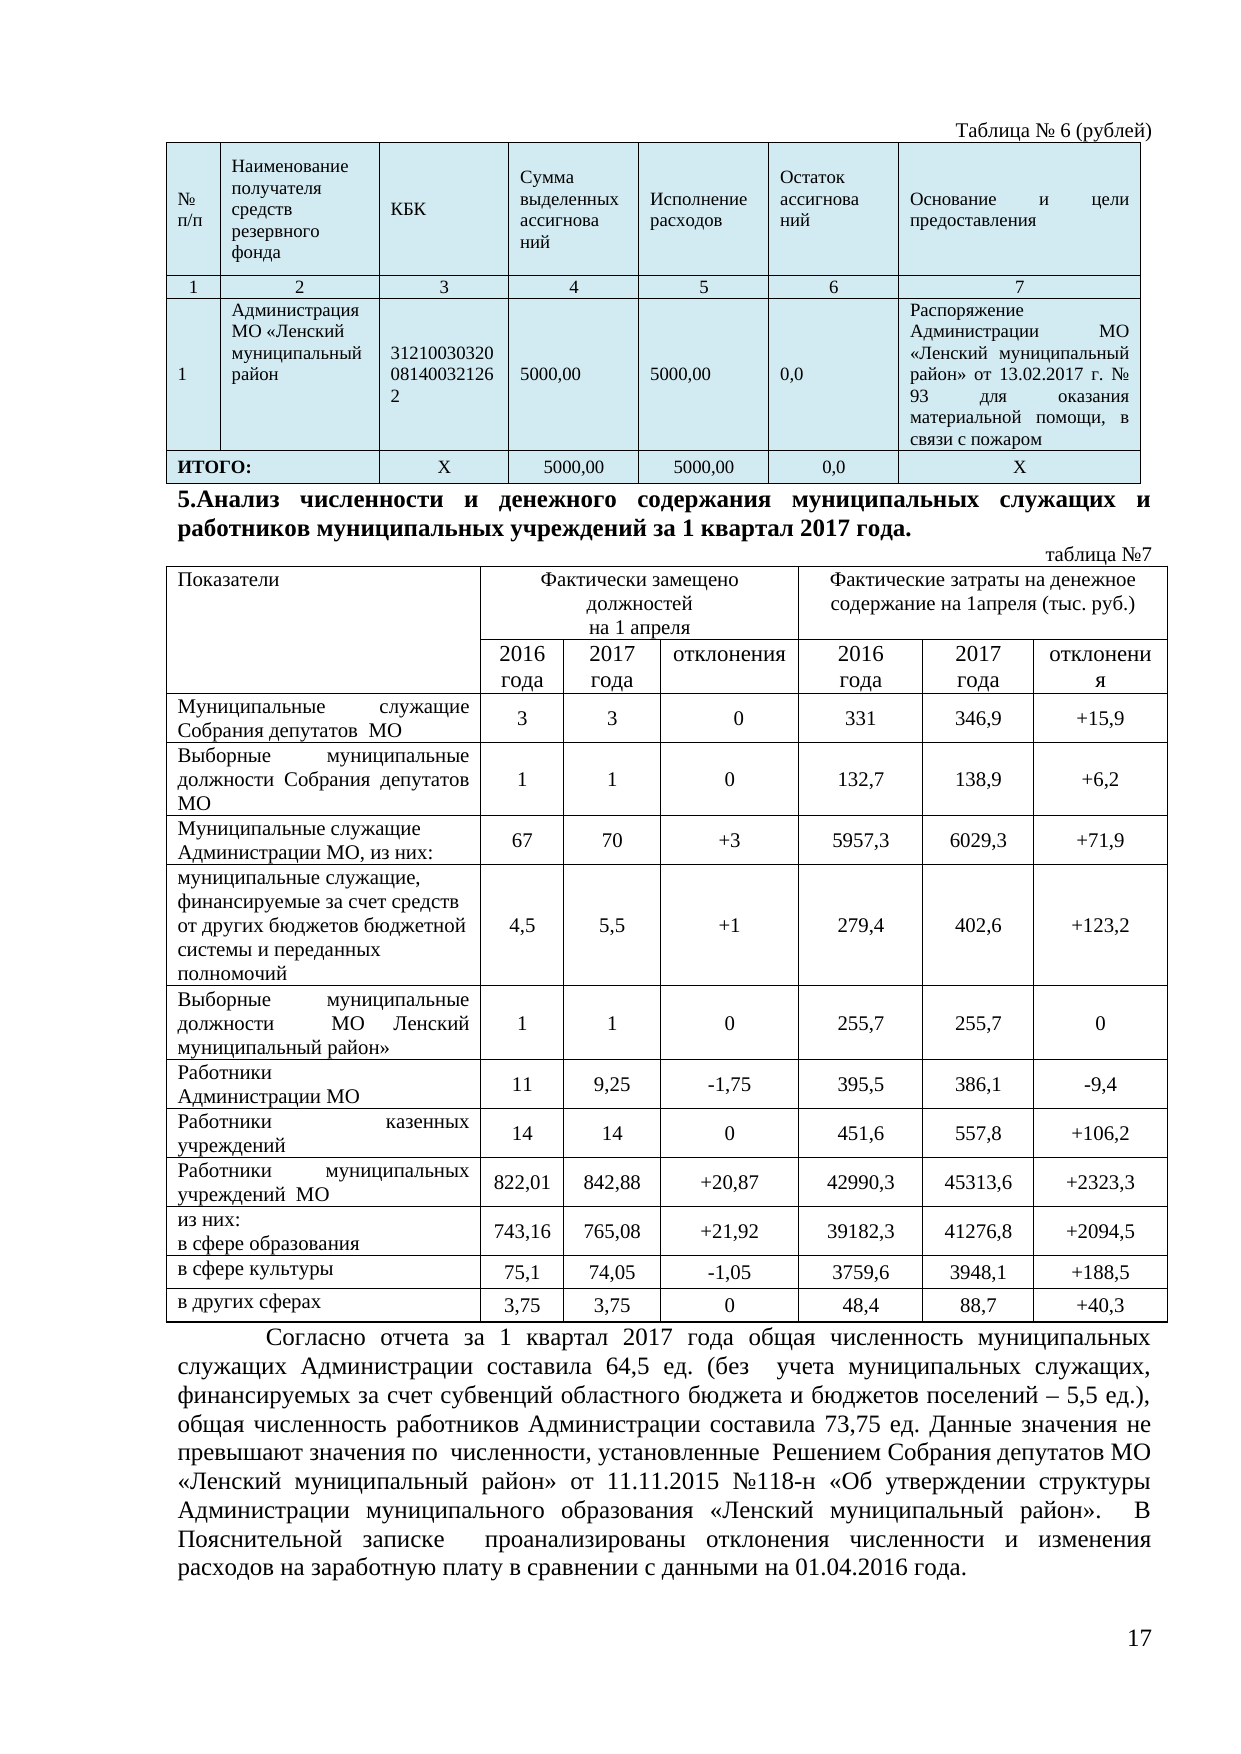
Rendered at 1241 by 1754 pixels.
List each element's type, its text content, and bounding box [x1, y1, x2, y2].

table_cell 1 [481, 743, 563, 815]
table_cell 11 [481, 1060, 563, 1108]
table_cell 74,05 [564, 1256, 660, 1288]
table_cell 395,5 [799, 1060, 922, 1108]
table_cell 386,1 [923, 1060, 1033, 1108]
table_cell 3,75 [481, 1289, 563, 1321]
table_cell 0 [1034, 986, 1167, 1059]
table_cell 48,4 [799, 1289, 922, 1321]
table_header Фактически замещено должностей на 1 апреля [481, 567, 798, 639]
table_header Основание и цели предоставления [899, 143, 1140, 275]
table_header № п/п [167, 143, 220, 275]
table_cell Работники казенных учреждений [167, 1109, 480, 1157]
text таблица №7 [177, 541, 1152, 566]
table_cell +21,92 [661, 1207, 798, 1255]
table_cell 5 [639, 276, 768, 298]
table_cell 1 [564, 743, 660, 815]
table_cell Работники муниципальных учреждений МО [167, 1158, 480, 1206]
table_cell +2094,5 [1034, 1207, 1167, 1255]
table_cell 5000,00 [509, 299, 638, 449]
table_cell 41276,8 [923, 1207, 1033, 1255]
table_cell 255,7 [923, 986, 1033, 1059]
table_cell 1 [481, 986, 563, 1059]
table_cell 3 [380, 276, 508, 298]
table_cell 842,88 [564, 1158, 660, 1206]
table_cell 5000,00 [509, 451, 638, 483]
table_cell 3 [481, 694, 563, 742]
table_cell 0,0 [769, 451, 898, 483]
table_header КБК [380, 143, 508, 275]
table_cell 3948,1 [923, 1256, 1033, 1288]
table_cell -9,4 [1034, 1060, 1167, 1108]
table_header Фактические затраты на денежное содержание на 1апреля (тыс. руб.) [799, 567, 1167, 639]
table_cell 4 [509, 276, 638, 298]
table_cell 14 [481, 1109, 563, 1157]
table_cell 0 [661, 694, 798, 742]
table_cell 0 [661, 1109, 798, 1157]
table_cell Х [899, 451, 1140, 483]
table_cell +106,2 [1034, 1109, 1167, 1157]
table_cell -1,05 [661, 1256, 798, 1288]
table_cell 138,9 [923, 743, 1033, 815]
table_cell 557,8 [923, 1109, 1033, 1157]
table_cell 5000,00 [639, 451, 768, 483]
table_cell 6029,3 [923, 816, 1033, 864]
table_cell 279,4 [799, 865, 922, 985]
table_cell 0 [661, 1289, 798, 1321]
table_cell 9,25 [564, 1060, 660, 1108]
table_cell 70 [564, 816, 660, 864]
table_cell 3759,6 [799, 1256, 922, 1288]
table_cell 67 [481, 816, 563, 864]
table_cell Работники Администрации МО [167, 1060, 480, 1108]
table_cell отклонения [661, 640, 798, 692]
table_cell Администрация МО «Ленский муниципальный район [221, 299, 379, 449]
table_cell 88,7 [923, 1289, 1033, 1321]
table_cell 255,7 [799, 986, 922, 1059]
table_cell 743,16 [481, 1207, 563, 1255]
table_cell 0 [661, 986, 798, 1059]
table_cell Выборные муниципальные должности МО Ленский муниципальный район» [167, 986, 480, 1059]
table_cell 14 [564, 1109, 660, 1157]
table_cell +20,87 [661, 1158, 798, 1206]
table_cell 1 [564, 986, 660, 1059]
table_cell Распоряжение Администрации МО «Ленский муниципальный район» от 13.02.2017 г. № 93 для оказания материальной помощи, в связи с пожаром [899, 299, 1140, 449]
table_cell из них: в сфере образования [167, 1207, 480, 1255]
table_header Исполнение расходов [639, 143, 768, 275]
text Таблица № 6 (рублей) [177, 118, 1152, 142]
table_cell +40,3 [1034, 1289, 1167, 1321]
table_cell 402,6 [923, 865, 1033, 985]
table_cell +1 [661, 865, 798, 985]
table_cell 2016 года [799, 640, 922, 692]
table_cell 2017 года [564, 640, 660, 692]
table_cell +3 [661, 816, 798, 864]
table_cell 42990,3 [799, 1158, 922, 1206]
table_cell 346,9 [923, 694, 1033, 742]
table_cell Муниципальные служащие Собрания депутатов МО [167, 694, 480, 742]
table_cell 2016 года [481, 640, 563, 692]
table_cell 45313,6 [923, 1158, 1033, 1206]
table_cell 2017 года [923, 640, 1033, 692]
table_cell 822,01 [481, 1158, 563, 1206]
table_cell 1 [167, 276, 220, 298]
table_cell 5957,3 [799, 816, 922, 864]
table_cell 5,5 [564, 865, 660, 985]
table_header Остаток ассигнова ний [769, 143, 898, 275]
table_cell 132,7 [799, 743, 922, 815]
table_cell Х [380, 451, 508, 483]
table_cell +188,5 [1034, 1256, 1167, 1288]
table_cell в сфере культуры [167, 1256, 480, 1288]
table_cell -1,75 [661, 1060, 798, 1108]
text 5.Анализ численности и денежного содержания муниципальных служащих и работников муниципальных учреждений за 1 квартал 2017 года. [177, 484, 1152, 541]
table_cell 451,6 [799, 1109, 922, 1157]
table_cell +71,9 [1034, 816, 1167, 864]
table_cell 39182,3 [799, 1207, 922, 1255]
table_cell +15,9 [1034, 694, 1167, 742]
table_cell 765,08 [564, 1207, 660, 1255]
table_cell 31210030320081400321262 [380, 299, 508, 449]
table_cell 5000,00 [639, 299, 768, 449]
table_header Наименование получателя средств резервного фонда [221, 143, 379, 275]
table_cell 7 [899, 276, 1140, 298]
table_cell 6 [769, 276, 898, 298]
table_cell 1 [167, 299, 220, 449]
table_cell 0 [661, 743, 798, 815]
table_cell 3 [564, 694, 660, 742]
table_header Показатели [167, 567, 480, 692]
table_cell муниципальные служащие, финансируемые за счет средств от других бюджетов бюджетной системы и переданных полномочий [167, 865, 480, 985]
table_cell 4,5 [481, 865, 563, 985]
table_cell +123,2 [1034, 865, 1167, 985]
table_cell 2 [221, 276, 379, 298]
table_header Сумма выделенных ассигнова ний [509, 143, 638, 275]
table_cell Выборные муниципальные должности Собрания депутатов МО [167, 743, 480, 815]
table_cell ИТОГО: [167, 451, 379, 483]
table_cell в других сферах [167, 1289, 480, 1321]
table_cell 331 [799, 694, 922, 742]
table_cell отклонения [1034, 640, 1167, 692]
table_cell +6,2 [1034, 743, 1167, 815]
table_cell 0,0 [769, 299, 898, 449]
table_cell +2323,3 [1034, 1158, 1167, 1206]
text Согласно отчета за 1 квартал 2017 года общая численность муниципальных служащих Администрации составила 64,5 ед. (без учета муниципальных служащих, финансируемых за счет субвенций областного бюджета и бюджетов поселений – 5,5 ед.), общая численность работников Администрации составила 73,75 ед. Данные значения не превышают значения по численности, установленные Решением Собрания депутатов МО «Ленский муниципальный район» от 11.11.2015 №118-н «Об утверждении структуры Администрации муниципального образования «Ленский муниципальный район». В Пояснительной записке проанализированы отклонения численности и изменения расходов на заработную плату в сравнении с данными на 01.04.2016 года. [177, 1323, 1152, 1581]
table_cell Муниципальные служащие Администрации МО, из них: [167, 816, 480, 864]
table_cell 75,1 [481, 1256, 563, 1288]
table_cell 3,75 [564, 1289, 660, 1321]
